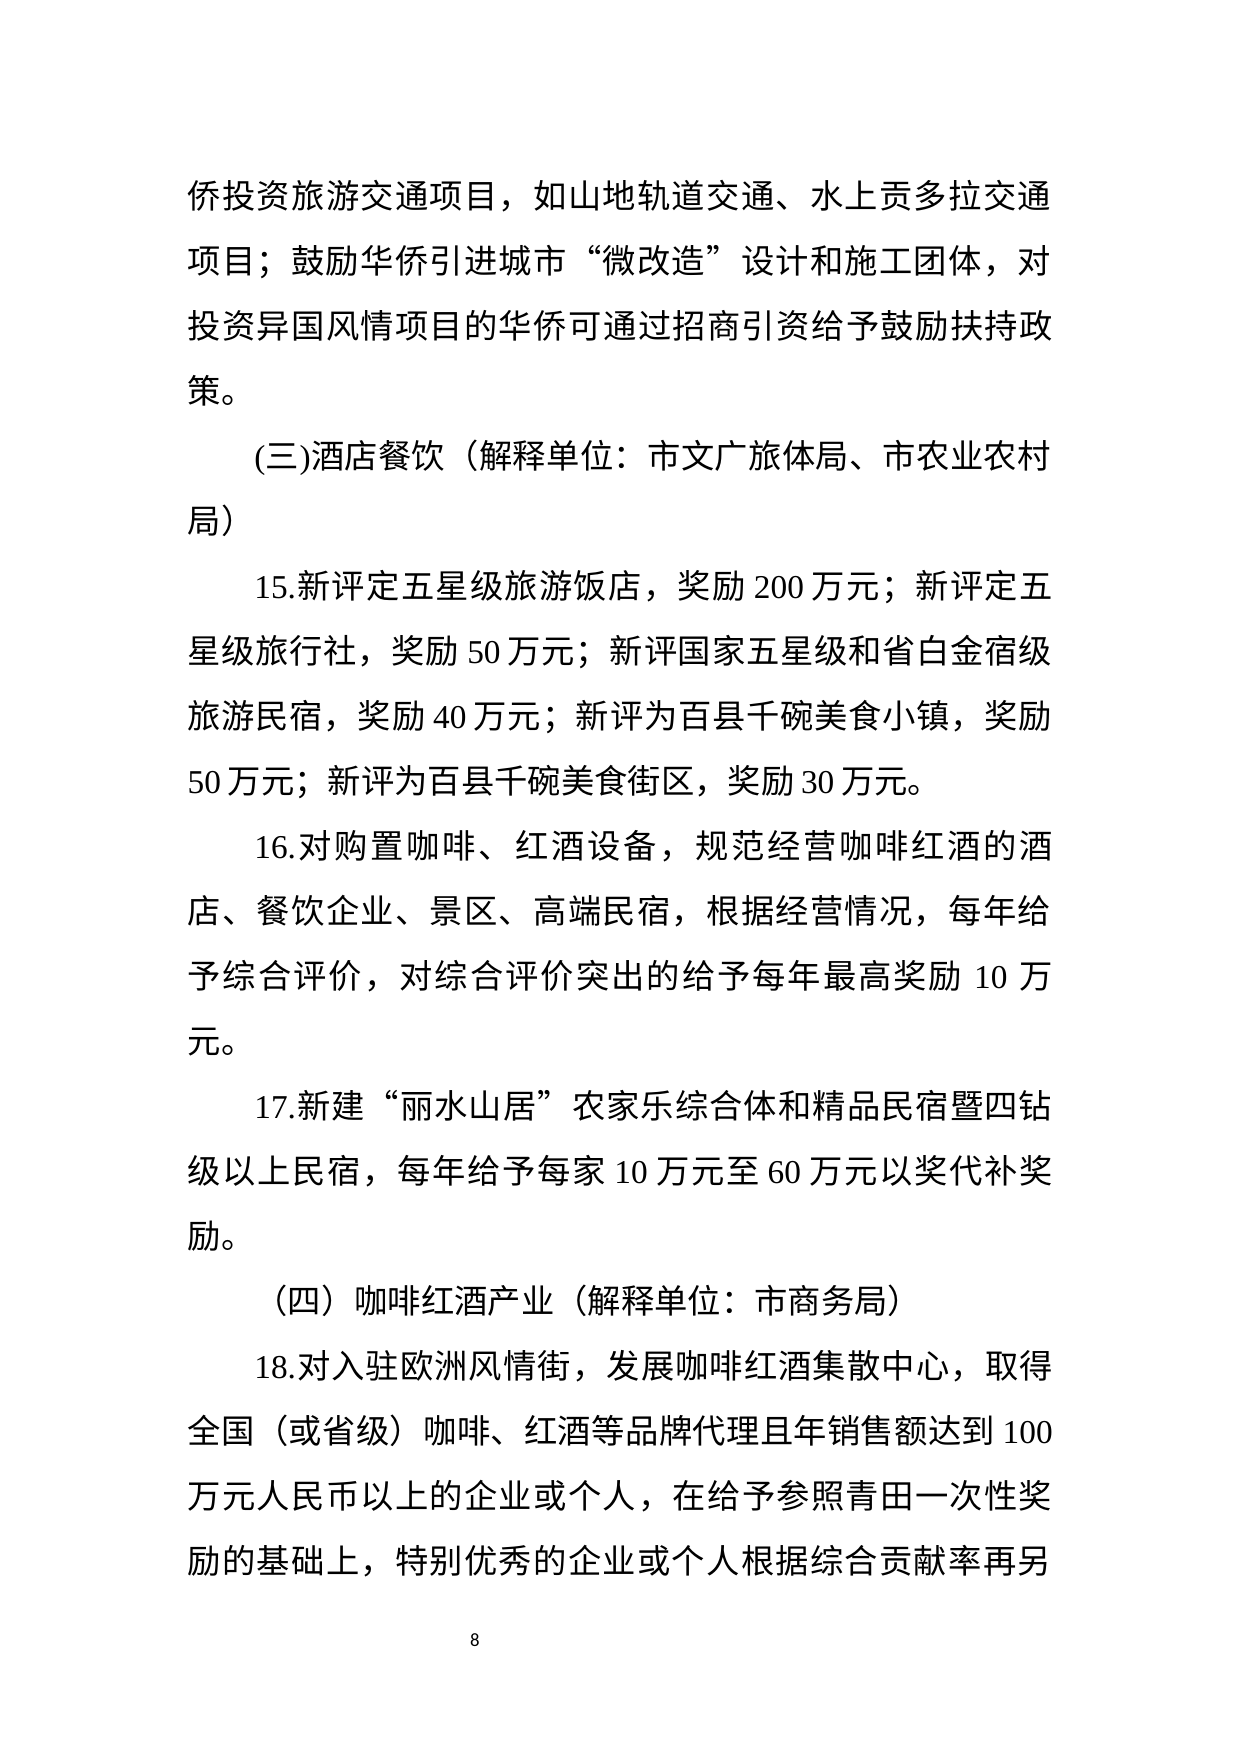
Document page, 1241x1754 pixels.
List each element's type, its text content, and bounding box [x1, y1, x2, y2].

list 17.新建“丽水山居”农家乐综合体和精品民宿暨四钻级以上民宿，每年给予每家10万元至60万元以奖代补奖励。 [187, 1072, 1053, 1267]
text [187, 1332, 1053, 1592]
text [187, 162, 1053, 422]
list (三)酒店餐饮（解释单位：市文广旅体局、市农业农村局） [187, 422, 1053, 552]
list 16.对购置咖啡、红酒设备，规范经营咖啡红酒的酒店、餐饮企业、景区、高端民宿，根据经营情况，每年给予综合评价，对综合评价突出的给予每年最高奖励 10 万元。 [187, 812, 1053, 1072]
text （四）咖啡红酒产业（解释单位：市商务局） [187, 1267, 1053, 1332]
list 15.新评定五星级旅游饭店，奖励200万元；新评定五星级旅行社，奖励50万元；新评国家五星级和省白金宿级旅游民宿，奖励40万元；新评为百县千碗美食小镇，奖励50万元；新评为百县千碗美食街区，奖励30万元。 [187, 552, 1053, 812]
